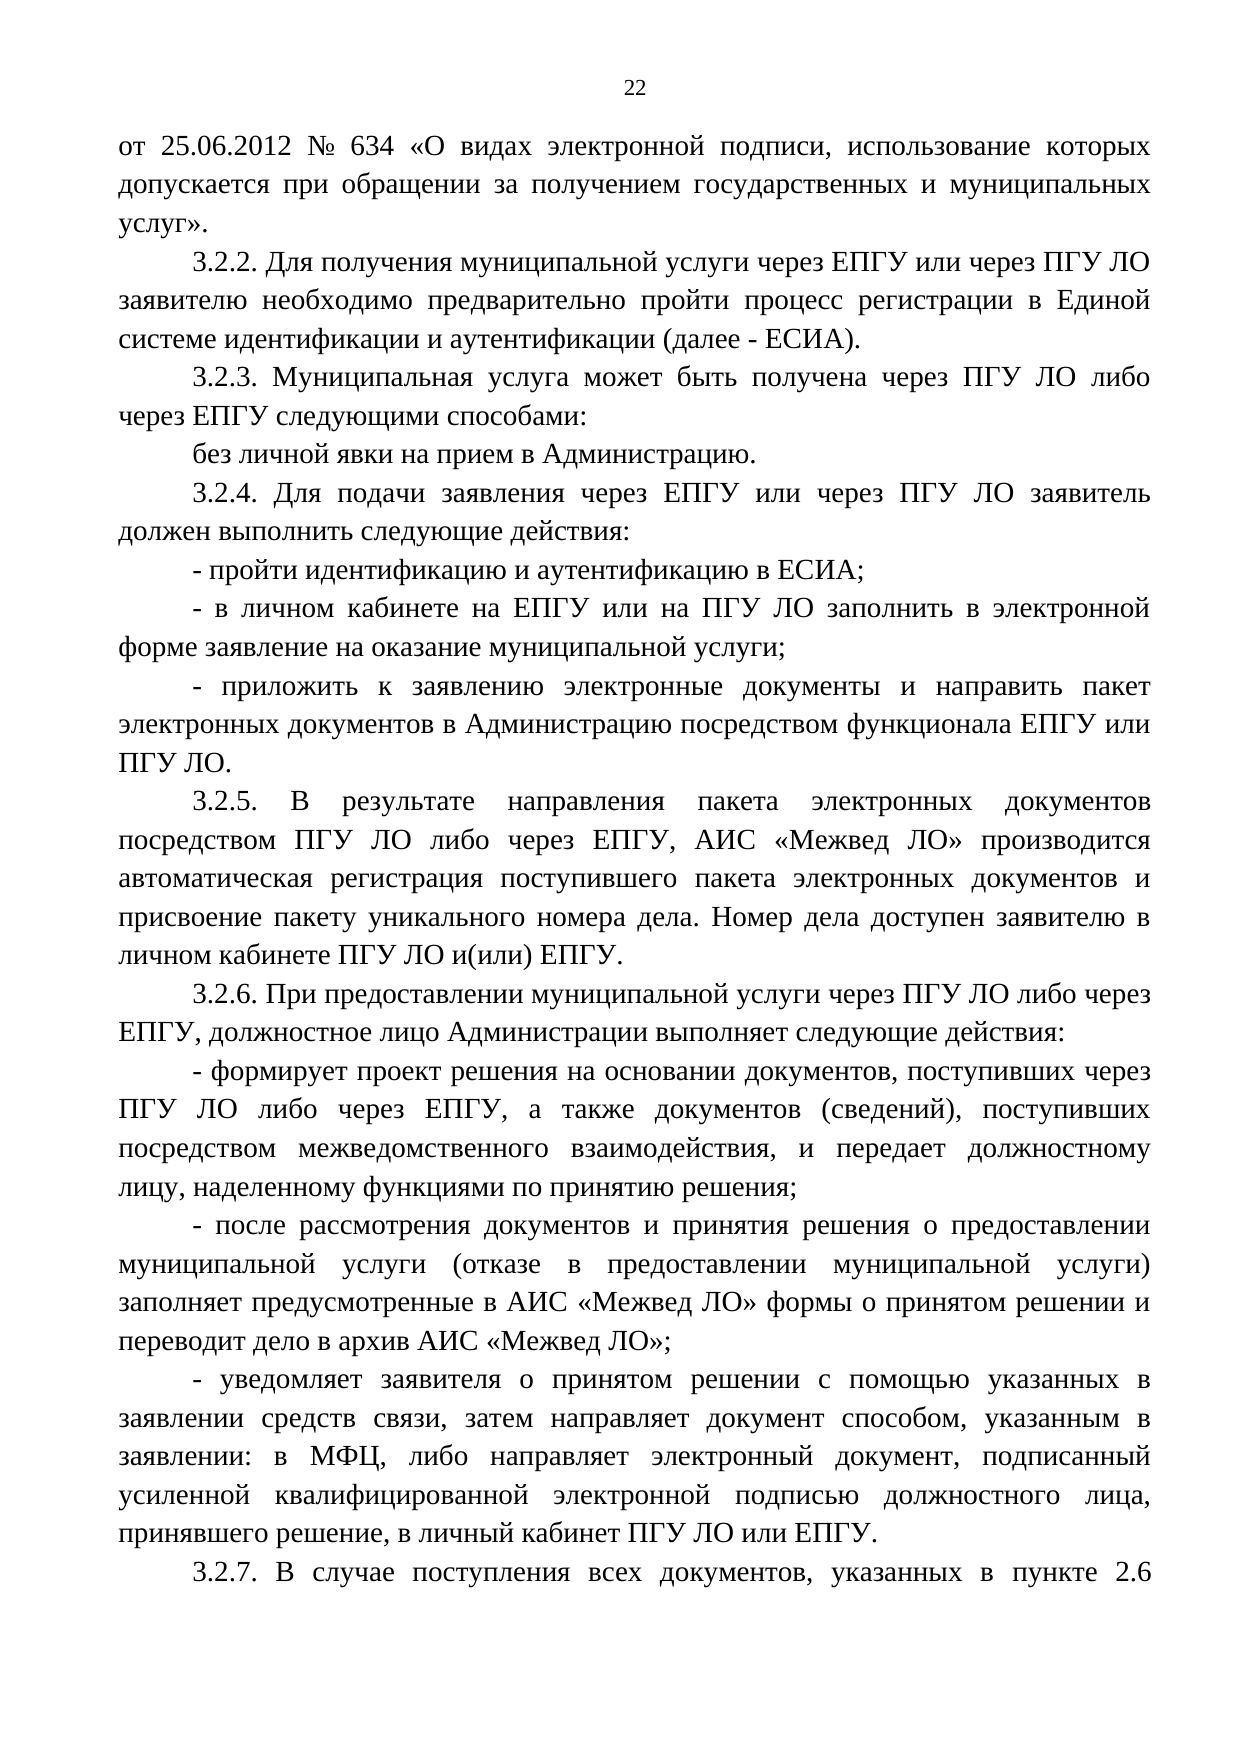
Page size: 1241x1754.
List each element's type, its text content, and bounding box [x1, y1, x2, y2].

text 3.2.2. Для получения муниципальной услуги через ЕПГУ или через ПГУ ЛО заявителю необходимо предварительно пройти процесс регистрации в Единой системе идентификации и аутентификации (далее - ЕСИА). [118, 244, 1152, 354]
text - пройти идентификацию и аутентификацию в ЕСИА; [118, 552, 1152, 586]
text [118, 128, 1152, 239]
text 3.2.6. При предоставлении муниципальной услуги через ПГУ ЛО либо через ЕПГУ, должностное лицо Администрации выполняет следующие действия: [118, 976, 1152, 1048]
text 3.2.3. Муниципальная услуга может быть получена через ПГУ ЛО либо через ЕПГУ следующими способами: [118, 359, 1152, 431]
text - приложить к заявлению электронные документы и направить пакет электронных документов в Администрацию посредством функционала ЕПГУ или ПГУ ЛО. [118, 668, 1152, 778]
text - уведомляет заявителя о принятом решении с помощью указанных в заявлении средств связи, затем направляет документ способом, указанным в заявлении: в МФЦ, либо направляет электронный документ, подписанный усиленной квалифицированной электронной подписью должностного лица, принявшего решение, в личный кабинет ПГУ ЛО или ЕПГУ. [118, 1361, 1152, 1549]
text - после рассмотрения документов и принятия решения о предоставлении муниципальной услуги (отказе в предоставлении муниципальной услуги) заполняет предусмотренные в АИС «Межвед ЛО» формы о принятом решении и переводит дело в архив АИС «Межвед ЛО»; [118, 1207, 1152, 1356]
text - формирует проект решения на основании документов, поступивших через ПГУ ЛО либо через ЕПГУ, а также документов (сведений), поступивших посредством межведомственного взаимодействия, и передает должностному лицу, наделенному функциями по принятию решения; [118, 1053, 1152, 1202]
text - в личном кабинете на ЕПГУ или на ПГУ ЛО заполнить в электронной форме заявление на оказание муниципальной услуги; [118, 591, 1152, 663]
text 3.2.5. В результате направления пакета электронных документов посредством ПГУ ЛО либо через ЕПГУ, АИС «Межвед ЛО» производится автоматическая регистрация поступившего пакета электронных документов и присвоение пакету уникального номера дела. Номер дела доступен заявителю в личном кабинете ПГУ ЛО и(или) ЕПГУ. [118, 783, 1152, 971]
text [118, 1554, 1152, 1588]
text 3.2.4. Для подачи заявления через ЕПГУ или через ПГУ ЛО заявитель должен выполнить следующие действия: [118, 475, 1152, 547]
text без личной явки на прием в Администрацию. [118, 436, 1152, 470]
